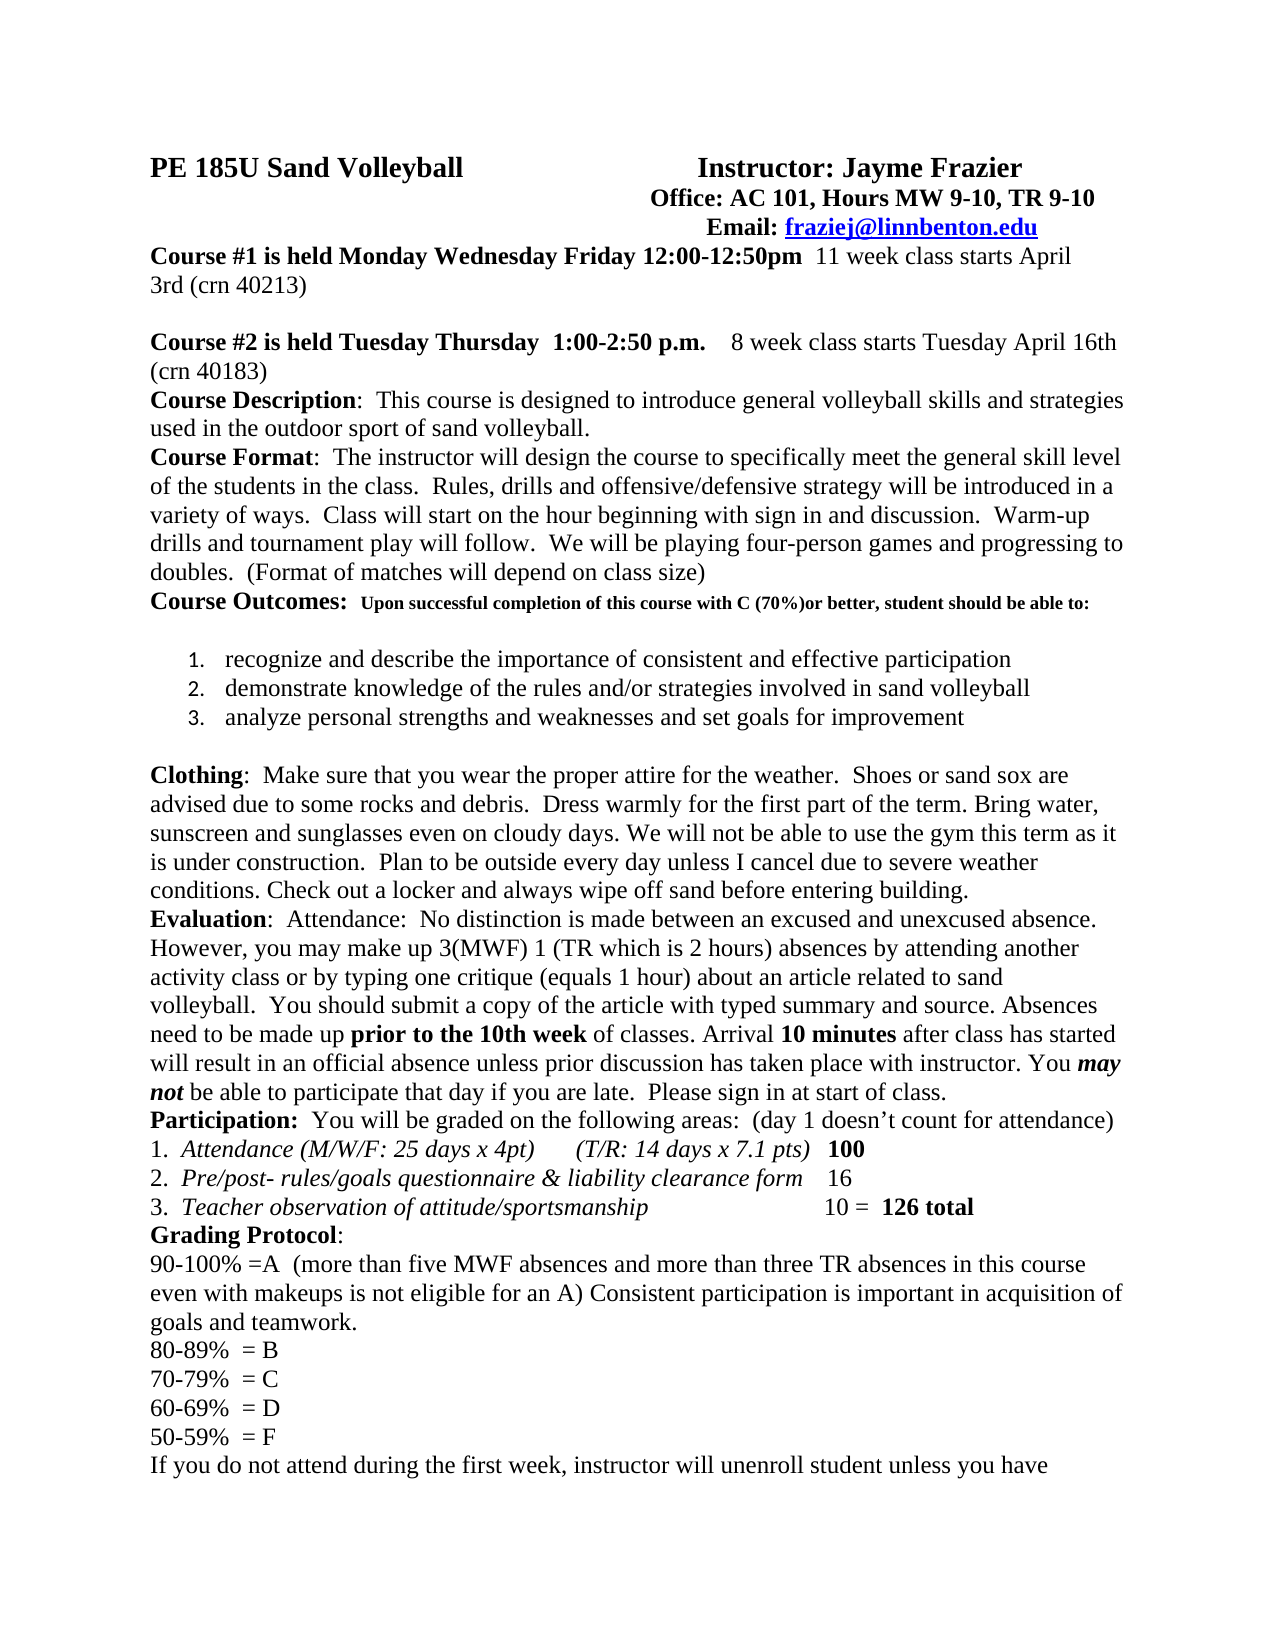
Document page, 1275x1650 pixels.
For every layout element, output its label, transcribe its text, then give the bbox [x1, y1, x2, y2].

text Clothing: Make sure that you wear the proper attire for the weather. Shoes or sand sox are advised due to some rocks and debris. Dress warmly for the first part of the term. Bring water, sunscreen and sunglasses even on cloudy days. We will not be able to use the gym this term as it is under construction. Plan to be outside every day unless I cancel due to severe weather conditions. Check out a locker and always wipe off sand before entering building. [150, 760, 1125, 904]
text Course #1 is held Monday Wednesday Friday 12:00-12:50pm 11 week class starts April 3rd (crn 40213) [150, 241, 1125, 298]
text Email: fraziej@linnbenton.edu [150, 212, 1125, 241]
list demonstrate knowledge of the rules and/or strategies involved in sand volleyball [187, 673, 1125, 702]
text Course #2 is held Tuesday Thursday 1:00-2:50 p.m. 8 week class starts Tuesday April 16th (crn 40183) [150, 298, 1125, 385]
text PE 185U Sand Volleyball Instructor: Jayme Frazier [150, 150, 1125, 183]
text Grading Protocol: [150, 1220, 1125, 1249]
text 90-100% =A (more than five MWF absences and more than three TR absences in this course even with makeups is not eligible for an A) Consistent participation is important in acquisition of goals and teamwork. [150, 1249, 1125, 1335]
text Course Outcomes: Upon successful completion of this course with C (70%)or better, student should be able to: [150, 586, 1125, 615]
list analyze personal strengths and weaknesses and set goals for improvement [187, 702, 1125, 731]
text Evaluation: Attendance: No distinction is made between an excused and unexcused absence. However, you may make up 3(MWF) 1 (TR which is 2 hours) absences by attending another activity class or by typing one critique (equals 1 hour) about an article related to sand volleyball. You should submit a copy of the article with typed summary and source. Absences need to be made up prior to the 10th week of classes. Arrival 10 minutes after class has started will result in an official absence unless prior discussion has taken place with instructor. You may not be able to participate that day if you are late. Please sign in at start of class. [150, 904, 1125, 1105]
text Participation: You will be graded on the following areas: (day 1 doesn’t count for attendance) 1. Attendance (M/W/F: 25 days x 4pt) (T/R: 14 days x 7.1 pts) 100 2. Pre/post- rules/goals questionnaire & liability clearance form 16 3. Teacher observation of attitude/sportsmanship 10 = 126 total [150, 1105, 1125, 1220]
list recognize and describe the importance of consistent and effective participation [187, 644, 1125, 673]
text Course Description: This course is designed to introduce general volleyball skills and strategies used in the outdoor sport of sand volleyball. [150, 385, 1125, 442]
text Office: AC 101, Hours MW 9-10, TR 9-10 [150, 183, 1125, 212]
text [150, 1335, 1125, 1479]
text Course Format: The instructor will design the course to specifically meet the general skill level of the students in the class. Rules, drills and offensive/defensive strategy will be introduced in a variety of ways. Class will start on the hour beginning with sign in and discussion. Warm-up drills and tournament play will follow. We will be playing four-person games and progressing to doubles. (Format of matches will depend on class size) [150, 442, 1125, 586]
